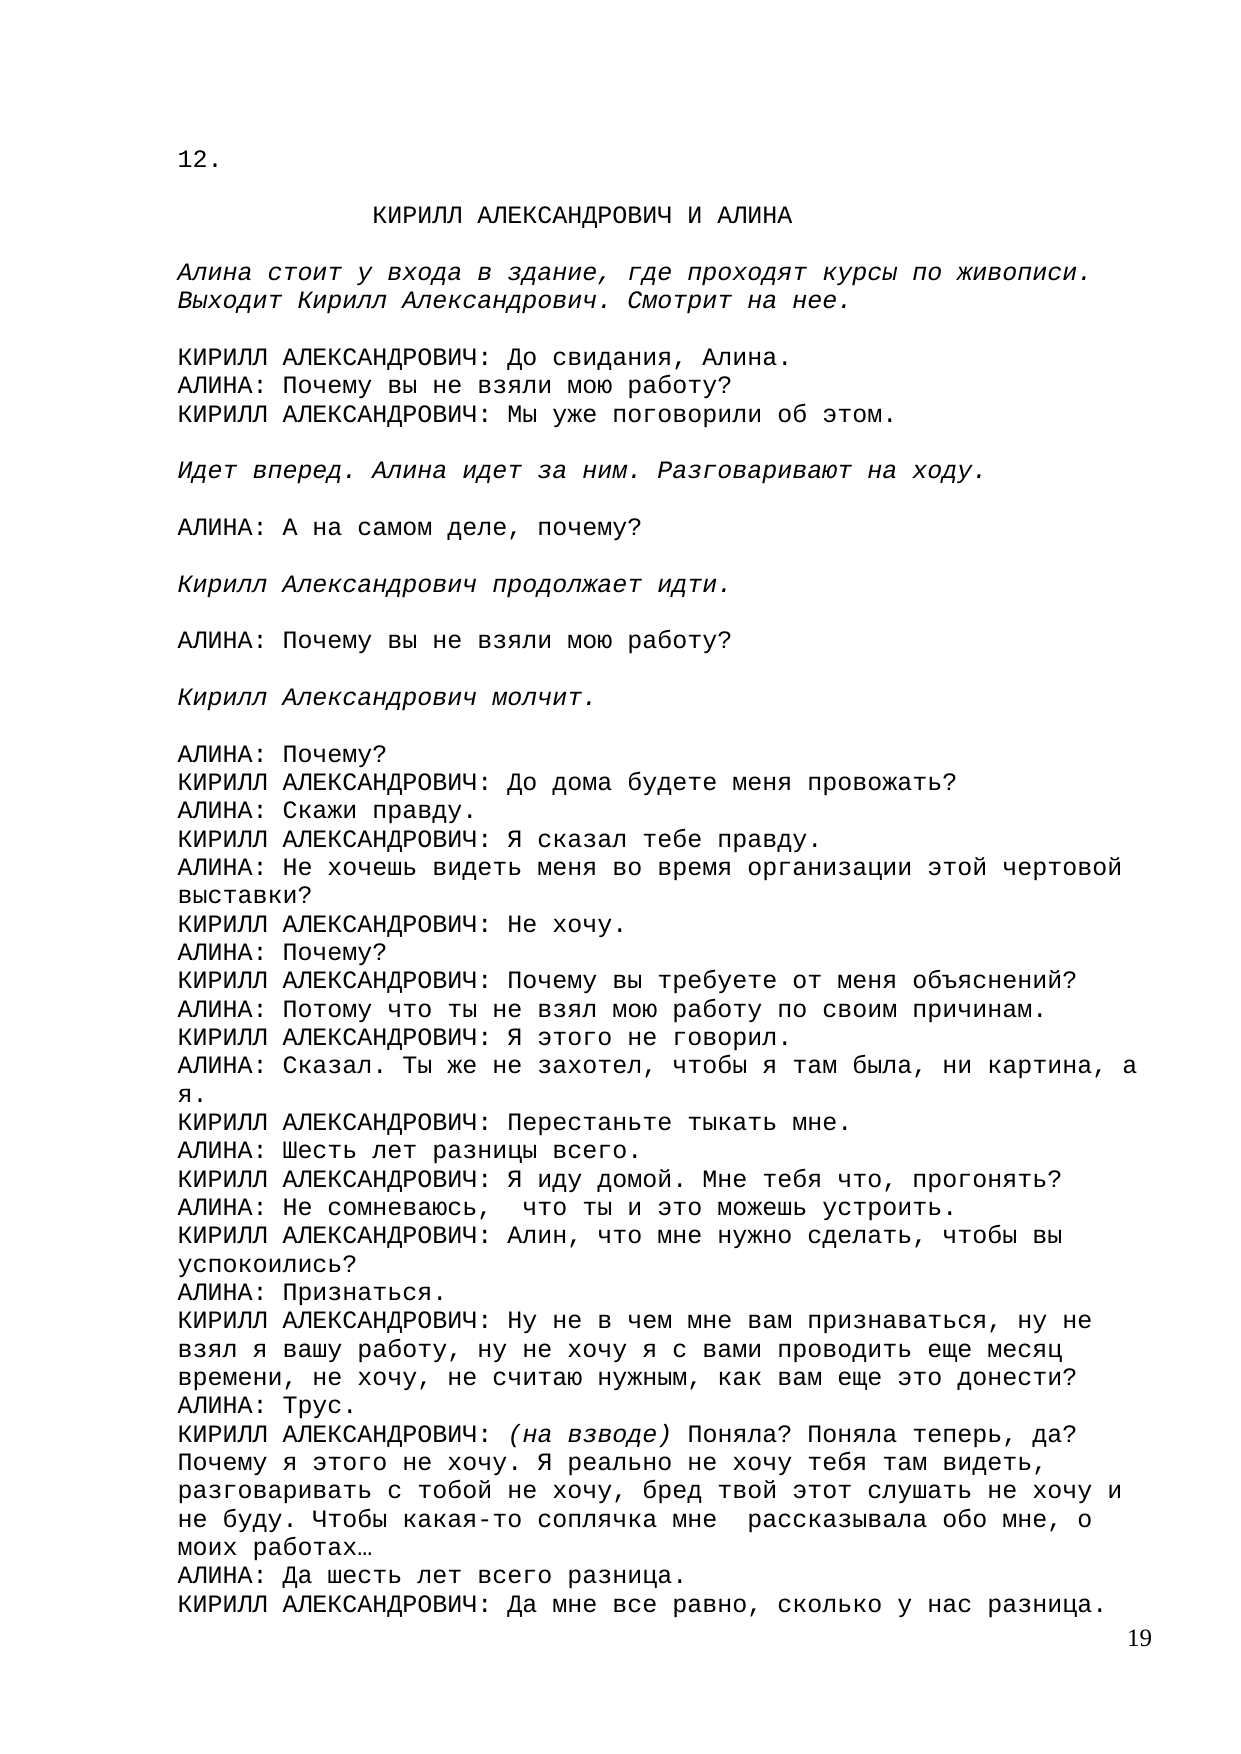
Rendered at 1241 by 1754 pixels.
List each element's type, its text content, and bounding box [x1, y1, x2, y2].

text КИРИЛЛ АЛЕКСАНДРОВИЧ: Я иду домой. Мне тебя что, прогонять? [177, 1166, 1152, 1195]
text КИРИЛЛ АЛЕКСАНДРОВИЧ: Я сказал тебе правду. [177, 826, 1152, 855]
text АЛИНА: Признаться. [177, 1280, 1152, 1308]
text АЛИНА: Почему? [177, 940, 1152, 968]
text АЛИНА: Да шесть лет всего разница. [177, 1563, 1152, 1591]
text КИРИЛЛ АЛЕКСАНДРОВИЧ: Алин, что мне нужно сделать, чтобы вы успокоились? [177, 1223, 1152, 1280]
text КИРИЛЛ АЛЕКСАНДРОВИЧ: (на взводе) Поняла? Поняла теперь, да? Почему я этого не хочу. Я реально не хочу тебя там видеть, разговаривать с тобой не хочу, бред твой этот слушать не хочу и не буду. Чтобы какая-то соплячка мне рассказывала обо мне, о моих работах… [177, 1421, 1152, 1563]
text АЛИНА: Не сомневаюсь, что ты и это можешь устроить. [177, 1195, 1152, 1223]
text Кирилл Александрович продолжает идти. [177, 571, 1152, 600]
text КИРИЛЛ АЛЕКСАНДРОВИЧ: Да мне все равно, сколько у нас разница. [177, 1591, 1152, 1620]
text АЛИНА: Скажи правду. [177, 798, 1152, 826]
text АЛИНА: Почему вы не взяли мою работу? [177, 373, 1152, 401]
text 12. [177, 146, 1152, 175]
text КИРИЛЛ АЛЕКСАНДРОВИЧ: Ну не в чем мне вам признаваться, ну не взял я вашу работу, ну не хочу я с вами проводить еще месяц времени, не хочу, не считаю нужным, как вам еще это донести? [177, 1308, 1152, 1393]
text АЛИНА: Трус. [177, 1393, 1152, 1421]
text АЛИНА: А на самом деле, почему? [177, 515, 1152, 543]
text КИРИЛЛ АЛЕКСАНДРОВИЧ: Мы уже поговорили об этом. [177, 401, 1152, 430]
text КИРИЛЛ АЛЕКСАНДРОВИЧ: Перестаньте тыкать мне. [177, 1110, 1152, 1138]
text КИРИЛЛ АЛЕКСАНДРОВИЧ И АЛИНА [177, 203, 1152, 231]
text АЛИНА: Почему вы не взяли мою работу? [177, 628, 1152, 656]
text КИРИЛЛ АЛЕКСАНДРОВИЧ: До свидания, Алина. [177, 345, 1152, 373]
text АЛИНА: Почему? [177, 741, 1152, 770]
text КИРИЛЛ АЛЕКСАНДРОВИЧ: Почему вы требуете от меня объяснений? [177, 968, 1152, 996]
text АЛИНА: Сказал. Ты же не захотел, чтобы я там была, ни картина, а я. [177, 1053, 1152, 1110]
text КИРИЛЛ АЛЕКСАНДРОВИЧ: Не хочу. [177, 911, 1152, 940]
text Идет вперед. Алина идет за ним. Разговаривают на ходу. [177, 458, 1152, 486]
text КИРИЛЛ АЛЕКСАНДРОВИЧ: Я этого не говорил. [177, 1025, 1152, 1053]
text АЛИНА: Шесть лет разницы всего. [177, 1138, 1152, 1166]
text КИРИЛЛ АЛЕКСАНДРОВИЧ: До дома будете меня провожать? [177, 770, 1152, 798]
text Алина стоит у входа в здание, где проходят курсы по живописи. Выходит Кирилл Александрович. Смотрит на нее. [177, 260, 1152, 316]
text АЛИНА: Потому что ты не взял мою работу по своим причинам. [177, 996, 1152, 1025]
text АЛИНА: Не хочешь видеть меня во время организации этой чертовой выставки? [177, 855, 1152, 911]
text Кирилл Александрович молчит. [177, 685, 1152, 713]
